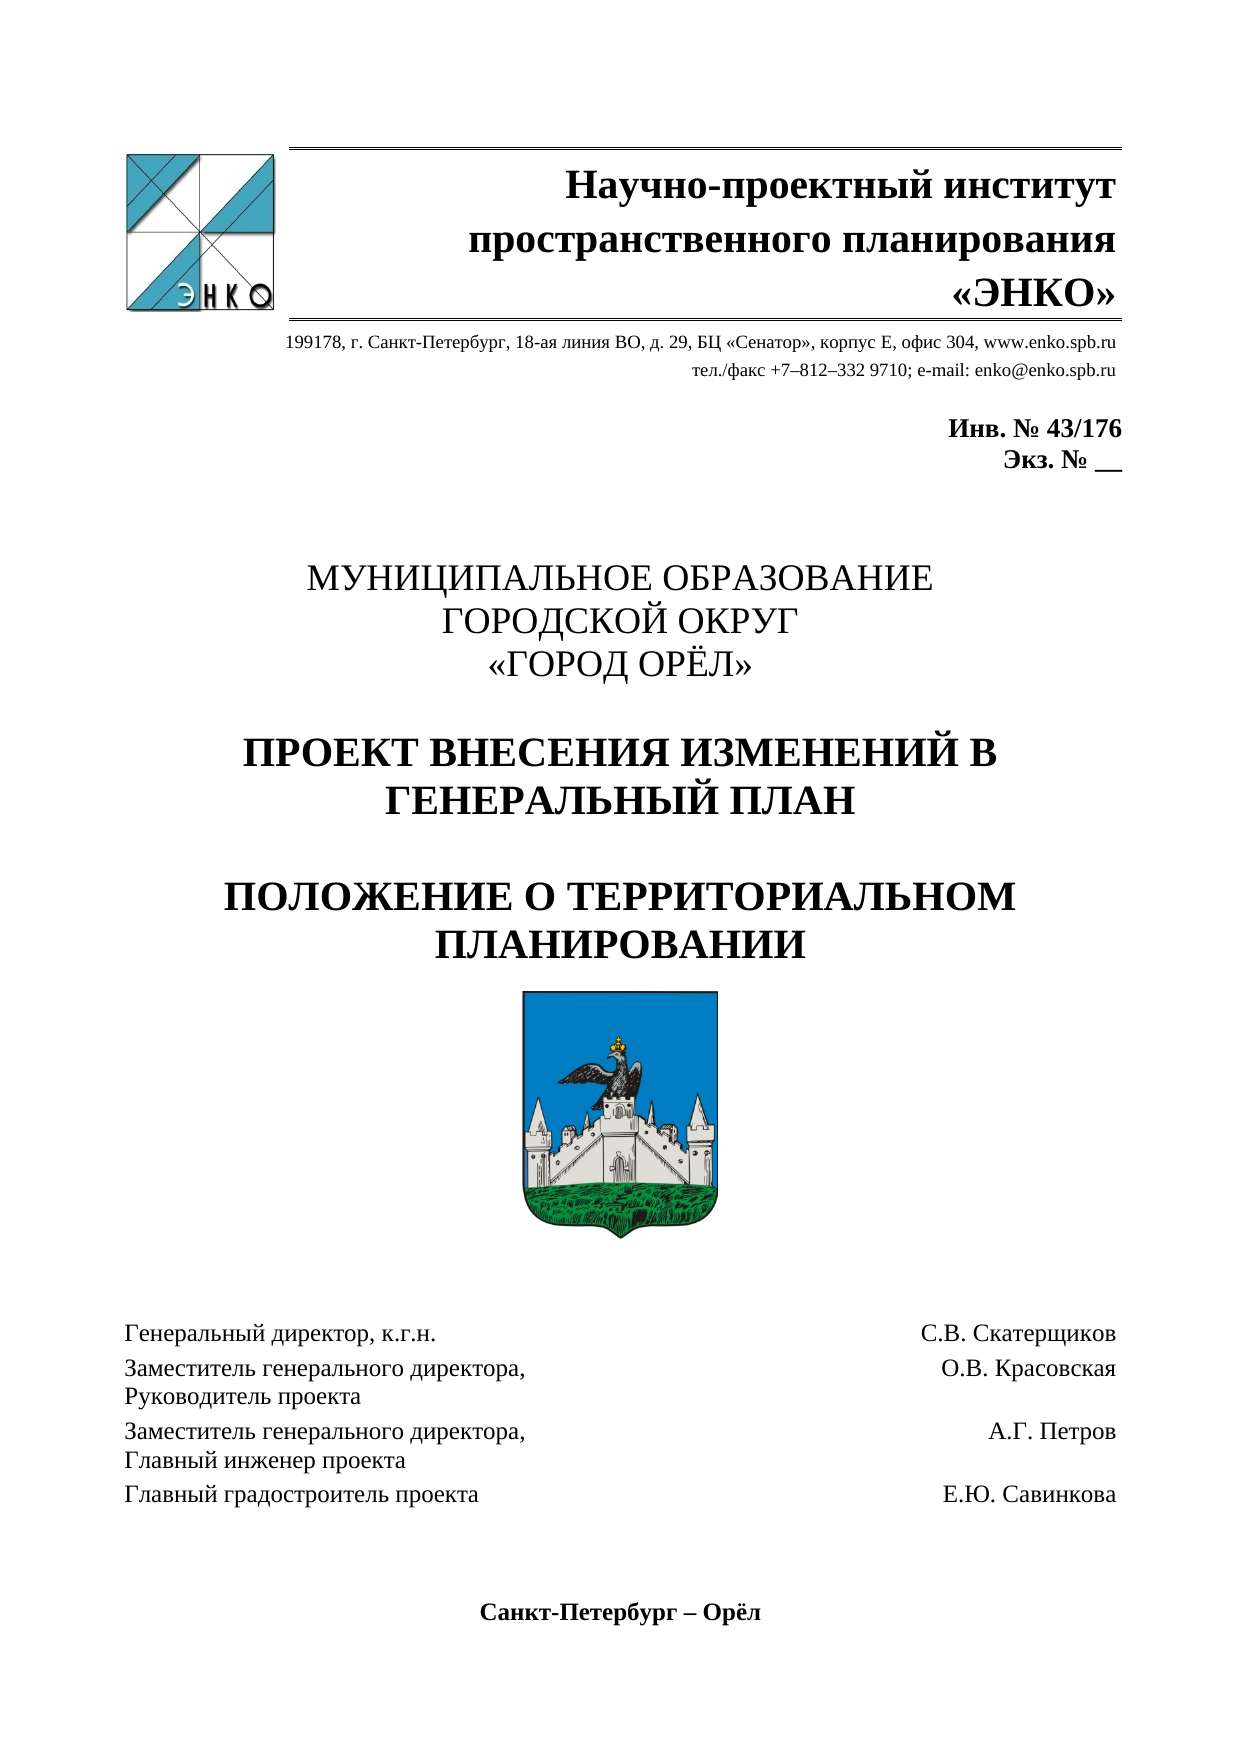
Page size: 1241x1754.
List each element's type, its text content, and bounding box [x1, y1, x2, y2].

text ГОРОДСКОЙ ОКРУГ [118, 598, 1122, 641]
picture [124, 152, 276, 312]
text ПОЛОЖЕНИЕ О ТЕРРИТОРИАЛЬНОМ ПЛАНИРОВАНИИ [118, 871, 1122, 967]
table_header С.В. Скатерщиков [782, 1315, 1122, 1350]
table_cell А.Г. Петров [782, 1413, 1122, 1476]
text ПРОЕКТ ВНЕСЕНИЯ ИЗМЕНЕНИЙ В ГЕНЕРАЛЬНЫЙ ПЛАН [118, 728, 1122, 823]
table_header Генеральный директор, к.г.н. [118, 1315, 782, 1350]
table_header Научно-проектный институт пространственного планирования «ЭНКО» [289, 150, 1122, 318]
text Экз. № __ [118, 443, 1122, 474]
text «ГОРОД ОРЁЛ» [118, 641, 1122, 684]
text МУНИЦИПАЛЬНОЕ ОБРАЗОВАНИЕ [118, 555, 1122, 598]
picture [522, 991, 718, 1239]
table_header [118, 147, 289, 318]
table_cell Главный градостроитель проекта [118, 1476, 782, 1511]
table_cell Е.Ю. Савинкова [782, 1476, 1122, 1511]
text Инв. № 43/176 [118, 412, 1122, 443]
table_cell Заместитель генерального директора, Главный инженер проекта [118, 1413, 782, 1476]
table_cell Заместитель генерального директора, Руководитель проекта [118, 1350, 782, 1413]
table_cell 199178, г. Санкт-Петербург, 18-ая линия ВО, д. 29, БЦ «Сенатор», корпус E, офис 304, www.enko.spb.ru тел./факс +7–812–332 9710; e-mail: enko@enko.spb.ru [118, 318, 1122, 383]
table_cell О.В. Красовская [782, 1350, 1122, 1413]
text Санкт-Петербург – Орёл [118, 1597, 1122, 1626]
